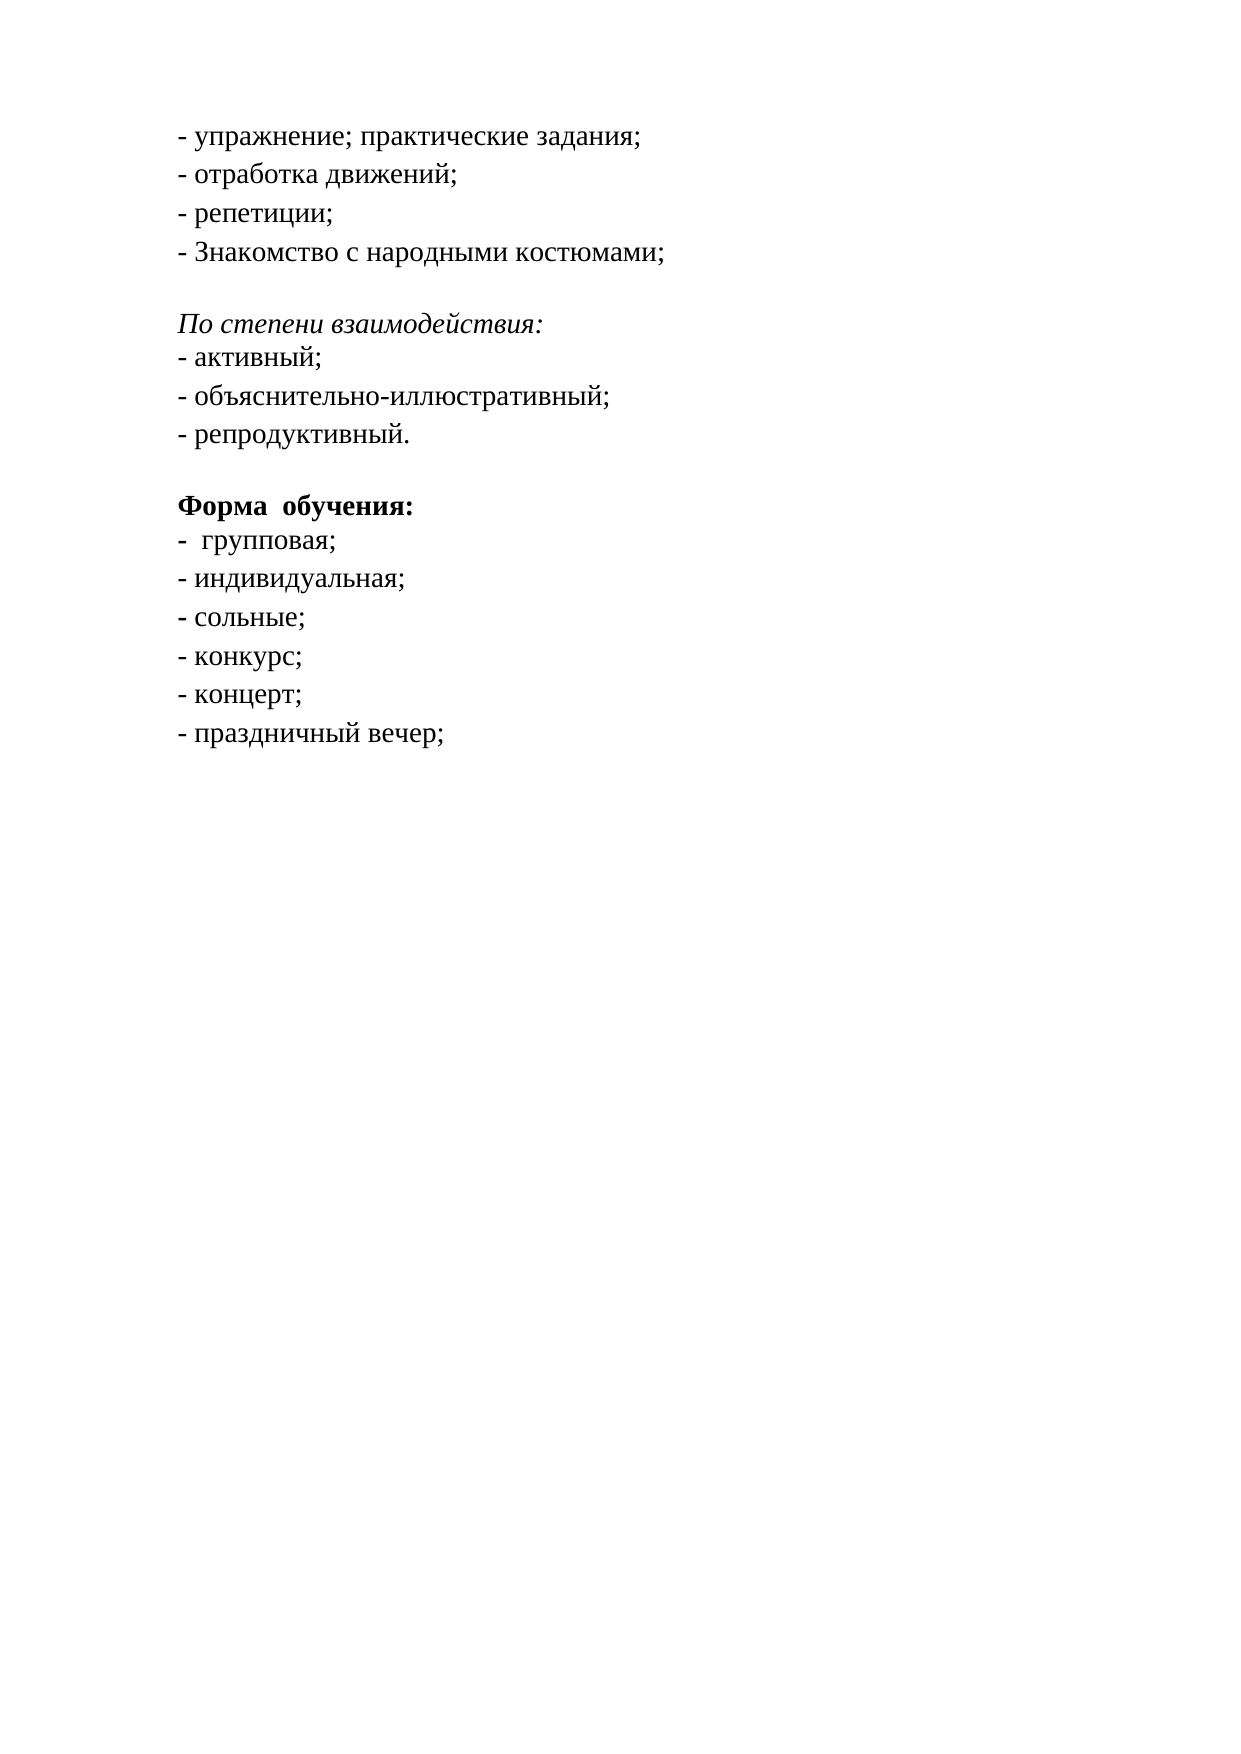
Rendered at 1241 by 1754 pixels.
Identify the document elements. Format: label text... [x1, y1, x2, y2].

text - праздничный вечер; [177, 715, 1152, 748]
text - концерт; [177, 676, 1152, 710]
text - репродуктивный. [177, 416, 1152, 450]
text - конкурс; [177, 638, 1152, 671]
text По степени взаимодействия: [177, 306, 1152, 339]
text - сольные; [177, 599, 1152, 633]
text - отработка движений; [177, 157, 1152, 190]
text - групповая; [177, 522, 1152, 556]
text - Знакомство с народными костюмами; [177, 234, 1152, 267]
text - объяснительно-иллюстративный; [177, 378, 1152, 411]
text - активный; [177, 339, 1152, 373]
text - репетиции; [177, 195, 1152, 229]
text Форма обучения: [177, 488, 1152, 522]
text - упражнение; практические задания; [177, 118, 1152, 152]
text - индивидуальная; [177, 561, 1152, 594]
